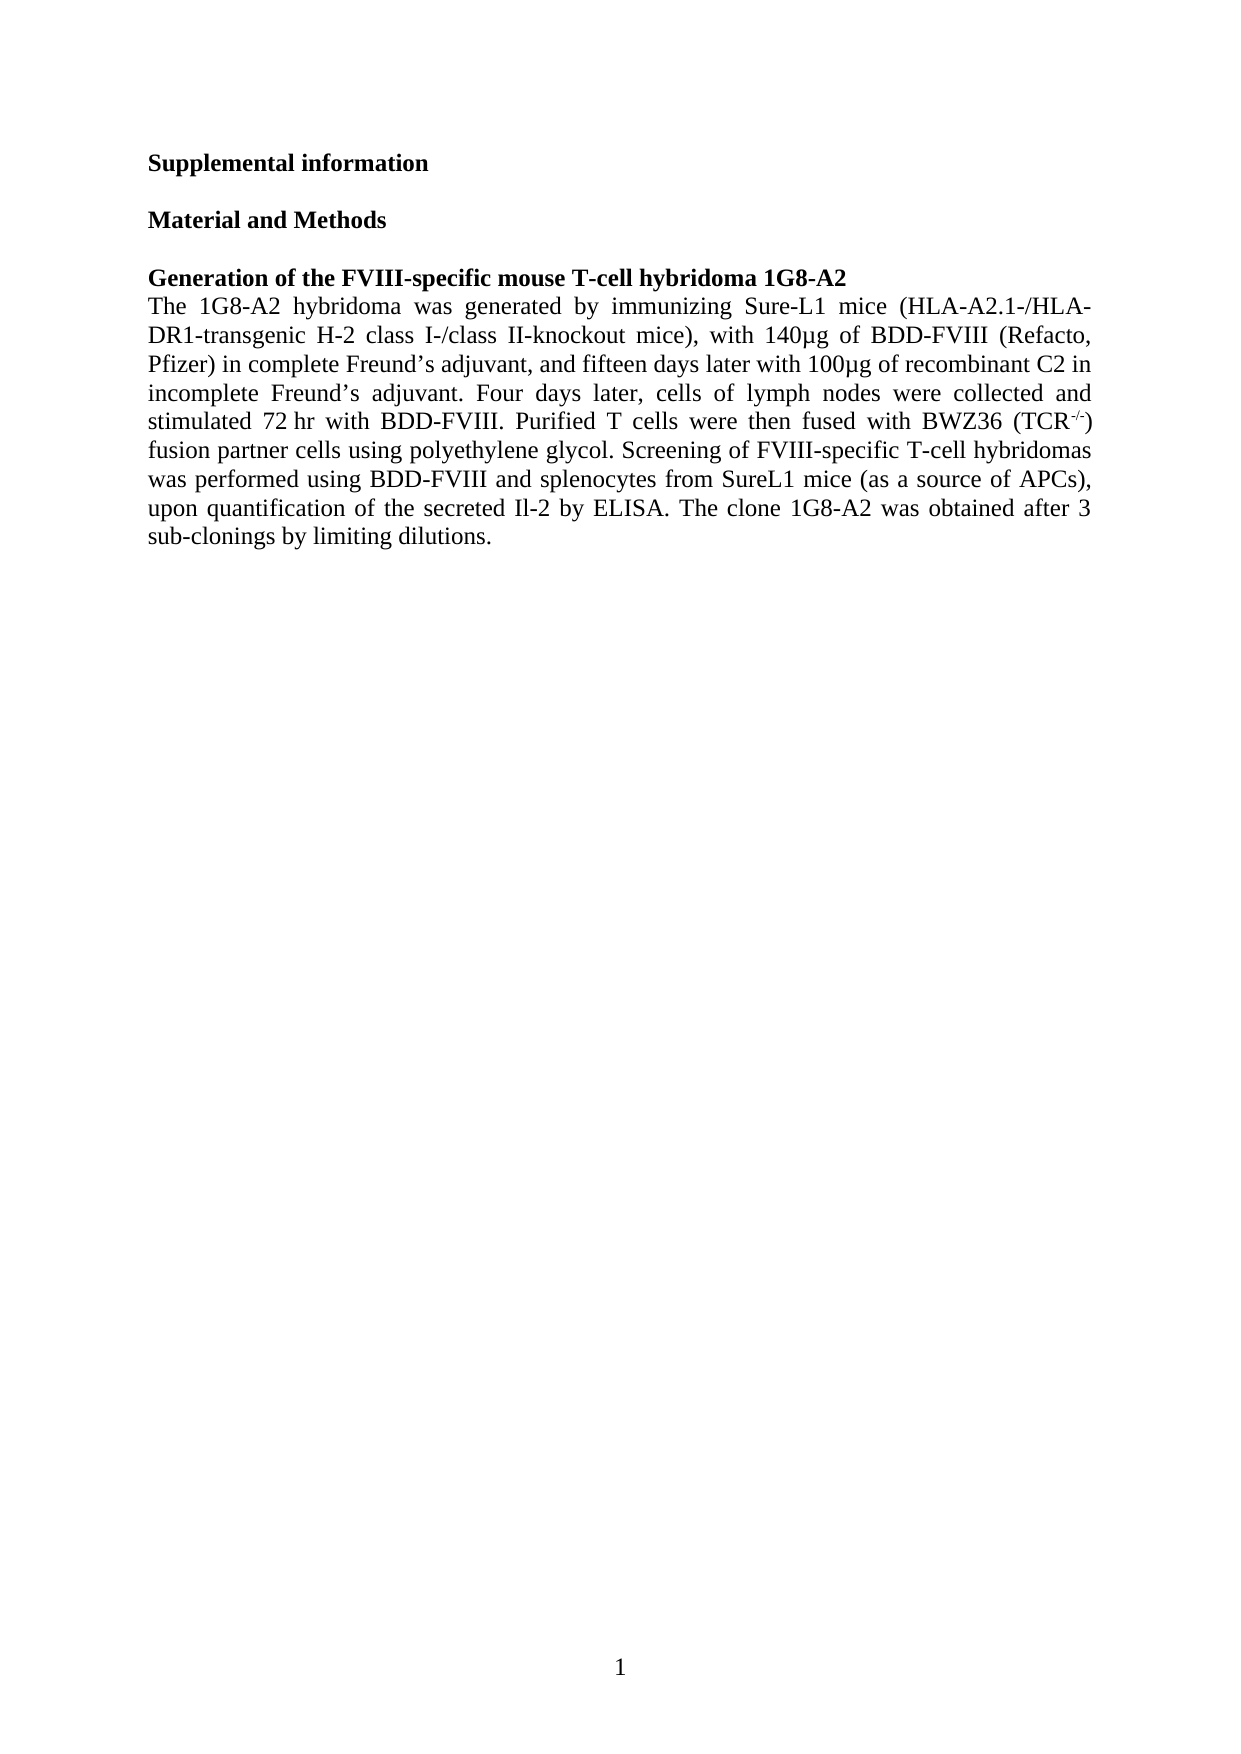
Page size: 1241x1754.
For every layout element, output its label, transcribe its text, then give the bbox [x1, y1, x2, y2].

text The 1G8-A2 hybridoma was generated by immunizing Sure-L1 mice (HLA-A2.1-/HLA-DR1-transgenic H-2 class I-/class II-knockout mice), with 140µg of BDD-FVIII (Refacto, Pfizer) in complete Freund’s adjuvant, and fifteen days later with 100µg of recombinant C2 in incomplete Freund’s adjuvant. Four days later, cells of lymph nodes were collected and stimulated 72 hr with BDD-FVIII. Purified T cells were then fused with BWZ36 (TCR-/-) fusion partner cells using polyethylene glycol. Screening of FVIII-specific T-cell hybridomas was performed using BDD-FVIII and splenocytes from SureL1 mice (as a source of APCs), upon quantification of the secreted Il-2 by ELISA. The clone 1G8-A2 was obtained after 3 sub-clonings by limiting dilutions. [148, 291, 1093, 550]
text Generation of the FVIII-specific mouse T-cell hybridoma 1G8-A2 [148, 263, 1093, 291]
text Supplemental information [148, 148, 1093, 176]
text Material and Methods [148, 205, 1093, 234]
